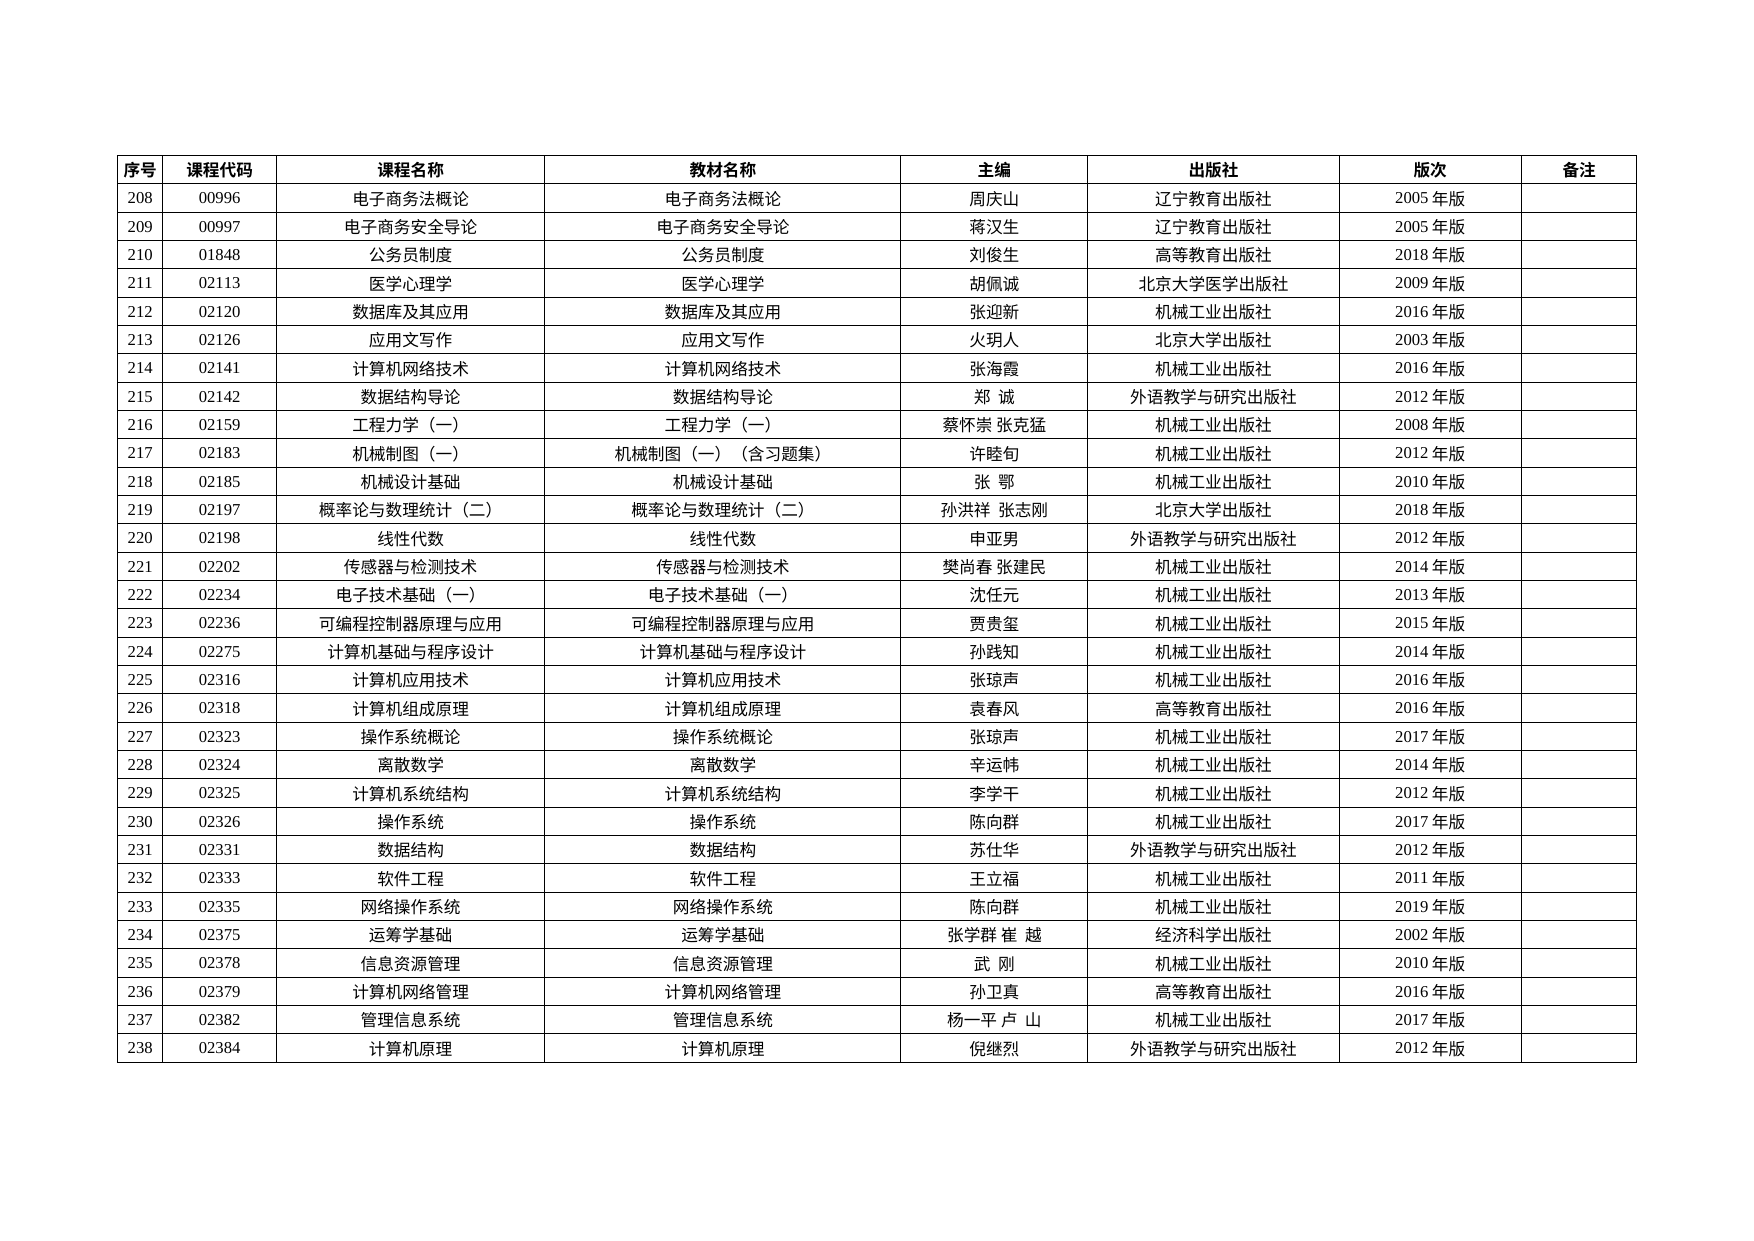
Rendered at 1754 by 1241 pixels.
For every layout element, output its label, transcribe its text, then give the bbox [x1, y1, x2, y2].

table_cell 张琼声 [901, 723, 1087, 750]
table_cell 信息资源管理 [277, 949, 544, 977]
table_cell 机械工业出版社 [1088, 723, 1339, 750]
table_cell 计算机网络技术 [277, 354, 544, 382]
table_cell 220 [118, 524, 162, 552]
table_cell 02236 [163, 609, 276, 637]
table_cell [1522, 1034, 1636, 1062]
table_cell 计算机组成原理 [545, 694, 900, 722]
table_header 序号 [118, 156, 162, 183]
table_cell 2014年版 [1340, 638, 1521, 665]
table_cell 2012年版 [1340, 439, 1521, 467]
table_cell 应用文写作 [277, 326, 544, 353]
table_cell 213 [118, 326, 162, 353]
table_cell [1522, 779, 1636, 807]
table_cell 02331 [163, 836, 276, 863]
table_cell 02234 [163, 581, 276, 608]
table_cell 2016年版 [1340, 354, 1521, 382]
table_cell 237 [118, 1006, 162, 1033]
table_cell 236 [118, 978, 162, 1005]
table_cell 软件工程 [277, 864, 544, 892]
table_cell 数据库及其应用 [545, 298, 900, 325]
table_cell 2016年版 [1340, 298, 1521, 325]
table_cell 机械工业出版社 [1088, 581, 1339, 608]
table_header 出版社 [1088, 156, 1339, 183]
table_cell 倪继烈 [901, 1034, 1087, 1062]
table_cell 2012年版 [1340, 779, 1521, 807]
table_cell [1522, 439, 1636, 467]
table_cell 230 [118, 808, 162, 835]
table_cell 02335 [163, 893, 276, 920]
table_cell [1522, 496, 1636, 523]
table_cell 00996 [163, 184, 276, 212]
table_cell 02142 [163, 383, 276, 410]
table_header 课程代码 [163, 156, 276, 183]
table_cell 211 [118, 269, 162, 297]
table_cell 212 [118, 298, 162, 325]
table_cell 电子商务法概论 [277, 184, 544, 212]
table_cell 杨一平 卢 山 [901, 1006, 1087, 1033]
table_cell 贾贵玺 [901, 609, 1087, 637]
table_cell 02323 [163, 723, 276, 750]
table_cell 02324 [163, 751, 276, 778]
table_cell 机械工业出版社 [1088, 779, 1339, 807]
table_cell 李学干 [901, 779, 1087, 807]
table_cell 电子商务安全导论 [277, 213, 544, 240]
table_cell 02113 [163, 269, 276, 297]
table_cell 操作系统 [277, 808, 544, 835]
table_cell 计算机应用技术 [277, 666, 544, 693]
table_cell 可编程控制器原理与应用 [277, 609, 544, 637]
table_cell 225 [118, 666, 162, 693]
table_cell 2015年版 [1340, 609, 1521, 637]
table_cell 机械工业出版社 [1088, 411, 1339, 438]
table_cell 02198 [163, 524, 276, 552]
table_cell 2012年版 [1340, 524, 1521, 552]
table_cell 机械工业出版社 [1088, 439, 1339, 467]
table_cell 机械工业出版社 [1088, 468, 1339, 495]
table_cell 传感器与检测技术 [545, 553, 900, 580]
table_cell 2002年版 [1340, 921, 1521, 948]
table_cell 2017年版 [1340, 808, 1521, 835]
table_cell 张海霞 [901, 354, 1087, 382]
table_cell 电子商务法概论 [545, 184, 900, 212]
table_cell 02325 [163, 779, 276, 807]
table_cell 00997 [163, 213, 276, 240]
table_cell [1522, 411, 1636, 438]
table_cell 机械工业出版社 [1088, 1006, 1339, 1033]
table_cell [1522, 383, 1636, 410]
table_cell 02197 [163, 496, 276, 523]
table_cell [1522, 241, 1636, 268]
table_cell [1522, 723, 1636, 750]
table_cell 电子技术基础（一） [277, 581, 544, 608]
table_cell 208 [118, 184, 162, 212]
table_cell 苏仕华 [901, 836, 1087, 863]
table_cell 计算机系统结构 [545, 779, 900, 807]
table_cell [1522, 921, 1636, 948]
table_cell 02384 [163, 1034, 276, 1062]
table_cell 机械工业出版社 [1088, 751, 1339, 778]
table_cell 应用文写作 [545, 326, 900, 353]
table_cell 221 [118, 553, 162, 580]
table_cell 214 [118, 354, 162, 382]
table_cell 医学心理学 [277, 269, 544, 297]
table_cell 机械工业出版社 [1088, 893, 1339, 920]
table_cell 管理信息系统 [545, 1006, 900, 1033]
table_cell 计算机基础与程序设计 [277, 638, 544, 665]
table_cell 公务员制度 [545, 241, 900, 268]
table_cell 机械工业出版社 [1088, 949, 1339, 977]
table_cell [1522, 468, 1636, 495]
table_cell 229 [118, 779, 162, 807]
table_cell 数据库及其应用 [277, 298, 544, 325]
table_cell 2005年版 [1340, 184, 1521, 212]
table_cell 机械工业出版社 [1088, 638, 1339, 665]
table_cell 02202 [163, 553, 276, 580]
table_cell [1522, 326, 1636, 353]
table_cell 蒋汉生 [901, 213, 1087, 240]
table_cell 2010年版 [1340, 468, 1521, 495]
table_cell 樊尚春 张建民 [901, 553, 1087, 580]
table_cell 计算机网络技术 [545, 354, 900, 382]
table_cell 陈向群 [901, 893, 1087, 920]
table_cell 辽宁教育出版社 [1088, 184, 1339, 212]
table_cell 机械工业出版社 [1088, 298, 1339, 325]
table_cell 可编程控制器原理与应用 [545, 609, 900, 637]
table_cell 公务员制度 [277, 241, 544, 268]
table_cell 外语教学与研究出版社 [1088, 383, 1339, 410]
table_cell [1522, 638, 1636, 665]
table_cell 数据结构导论 [277, 383, 544, 410]
table_cell 02326 [163, 808, 276, 835]
table_cell 刘俊生 [901, 241, 1087, 268]
table_cell 2014年版 [1340, 751, 1521, 778]
table_cell 231 [118, 836, 162, 863]
table_header 课程名称 [277, 156, 544, 183]
table_cell 2017年版 [1340, 1006, 1521, 1033]
table_cell 机械设计基础 [277, 468, 544, 495]
table_cell 工程力学（一） [277, 411, 544, 438]
table_cell 机械制图（一） [277, 439, 544, 467]
table_cell 01848 [163, 241, 276, 268]
table_cell 数据结构 [545, 836, 900, 863]
table_cell 机械工业出版社 [1088, 354, 1339, 382]
table_cell 袁春风 [901, 694, 1087, 722]
table_cell 2013年版 [1340, 581, 1521, 608]
table_cell 218 [118, 468, 162, 495]
table_cell [1522, 581, 1636, 608]
table_cell [1522, 354, 1636, 382]
table_cell 233 [118, 893, 162, 920]
table_cell 2012年版 [1340, 1034, 1521, 1062]
table_cell 238 [118, 1034, 162, 1062]
table_cell 申亚男 [901, 524, 1087, 552]
table_cell 运筹学基础 [277, 921, 544, 948]
table_header 教材名称 [545, 156, 900, 183]
table_cell 网络操作系统 [277, 893, 544, 920]
table_cell 2009年版 [1340, 269, 1521, 297]
table_cell 概率论与数理统计（二） [545, 496, 900, 523]
table_cell 219 [118, 496, 162, 523]
table_cell 02120 [163, 298, 276, 325]
table_cell 线性代数 [277, 524, 544, 552]
table_cell 2010年版 [1340, 949, 1521, 977]
table_cell [1522, 609, 1636, 637]
table_cell 操作系统 [545, 808, 900, 835]
table_cell 传感器与检测技术 [277, 553, 544, 580]
table_cell 209 [118, 213, 162, 240]
table_cell 232 [118, 864, 162, 892]
table_cell [1522, 836, 1636, 863]
table_cell 机械工业出版社 [1088, 553, 1339, 580]
table_cell 计算机组成原理 [277, 694, 544, 722]
table_cell 2003年版 [1340, 326, 1521, 353]
table_cell 02375 [163, 921, 276, 948]
table_cell [1522, 893, 1636, 920]
table_cell 数据结构导论 [545, 383, 900, 410]
table_cell 02141 [163, 354, 276, 382]
table_cell 电子商务安全导论 [545, 213, 900, 240]
table_cell 概率论与数理统计（二） [277, 496, 544, 523]
table_cell 2018年版 [1340, 496, 1521, 523]
table_cell 2016年版 [1340, 694, 1521, 722]
table_cell 郑 诚 [901, 383, 1087, 410]
table_cell [1522, 978, 1636, 1005]
table_cell 2008年版 [1340, 411, 1521, 438]
table_cell 外语教学与研究出版社 [1088, 1034, 1339, 1062]
table_cell 武 刚 [901, 949, 1087, 977]
table_cell [1522, 864, 1636, 892]
table_cell 离散数学 [545, 751, 900, 778]
table_cell 高等教育出版社 [1088, 241, 1339, 268]
table_cell 02379 [163, 978, 276, 1005]
table_cell 2017年版 [1340, 723, 1521, 750]
table_cell [1522, 553, 1636, 580]
table_cell 02126 [163, 326, 276, 353]
table_header 主编 [901, 156, 1087, 183]
table_cell [1522, 751, 1636, 778]
table_cell 管理信息系统 [277, 1006, 544, 1033]
table_cell 胡佩诚 [901, 269, 1087, 297]
table_cell 02159 [163, 411, 276, 438]
table_cell 网络操作系统 [545, 893, 900, 920]
table_cell 周庆山 [901, 184, 1087, 212]
table_cell 计算机基础与程序设计 [545, 638, 900, 665]
table_cell 高等教育出版社 [1088, 694, 1339, 722]
table_cell 孙卫真 [901, 978, 1087, 1005]
table_cell 210 [118, 241, 162, 268]
table_cell 计算机网络管理 [545, 978, 900, 1005]
table_cell 计算机应用技术 [545, 666, 900, 693]
table_cell 外语教学与研究出版社 [1088, 524, 1339, 552]
table_cell 计算机系统结构 [277, 779, 544, 807]
table_cell [1522, 1006, 1636, 1033]
table_cell 王立福 [901, 864, 1087, 892]
table_cell 224 [118, 638, 162, 665]
table_cell 机械工业出版社 [1088, 808, 1339, 835]
table_cell 北京大学出版社 [1088, 326, 1339, 353]
table_cell [1522, 269, 1636, 297]
table_cell 02318 [163, 694, 276, 722]
table_cell 机械工业出版社 [1088, 864, 1339, 892]
table_cell 高等教育出版社 [1088, 978, 1339, 1005]
table_cell 孙践知 [901, 638, 1087, 665]
table_cell 222 [118, 581, 162, 608]
table_cell [1522, 808, 1636, 835]
table_cell 操作系统概论 [545, 723, 900, 750]
table_cell 北京大学出版社 [1088, 496, 1339, 523]
table_cell 02183 [163, 439, 276, 467]
table_cell 2011年版 [1340, 864, 1521, 892]
table_cell 外语教学与研究出版社 [1088, 836, 1339, 863]
table_cell 2016年版 [1340, 666, 1521, 693]
table_cell 228 [118, 751, 162, 778]
table_cell 许睦旬 [901, 439, 1087, 467]
table_cell 计算机原理 [277, 1034, 544, 1062]
table_cell 计算机网络管理 [277, 978, 544, 1005]
table_header 备注 [1522, 156, 1636, 183]
table_cell 216 [118, 411, 162, 438]
table_cell 227 [118, 723, 162, 750]
table_cell 陈向群 [901, 808, 1087, 835]
table_cell 张琼声 [901, 666, 1087, 693]
table_cell [1522, 184, 1636, 212]
table_cell 234 [118, 921, 162, 948]
table_cell 2019年版 [1340, 893, 1521, 920]
table_cell [1522, 949, 1636, 977]
table_cell 02378 [163, 949, 276, 977]
table_cell 操作系统概论 [277, 723, 544, 750]
table_header 版次 [1340, 156, 1521, 183]
table_cell 软件工程 [545, 864, 900, 892]
table_cell 2018年版 [1340, 241, 1521, 268]
table_cell 2005年版 [1340, 213, 1521, 240]
table_cell 信息资源管理 [545, 949, 900, 977]
table_cell 235 [118, 949, 162, 977]
table_cell 2012年版 [1340, 383, 1521, 410]
table_cell 医学心理学 [545, 269, 900, 297]
table_cell 计算机原理 [545, 1034, 900, 1062]
table_cell [1522, 298, 1636, 325]
table_cell 孙洪祥 张志刚 [901, 496, 1087, 523]
table_cell 张 鄂 [901, 468, 1087, 495]
table_cell 02185 [163, 468, 276, 495]
table_cell [1522, 213, 1636, 240]
table_cell 电子技术基础（一） [545, 581, 900, 608]
table_cell 215 [118, 383, 162, 410]
table_cell 线性代数 [545, 524, 900, 552]
table_cell [1522, 524, 1636, 552]
table_cell 2016年版 [1340, 978, 1521, 1005]
table_cell 226 [118, 694, 162, 722]
table_cell 机械设计基础 [545, 468, 900, 495]
table_cell 张迎新 [901, 298, 1087, 325]
table_cell 02382 [163, 1006, 276, 1033]
table_cell 沈任元 [901, 581, 1087, 608]
table_cell 蔡怀崇 张克猛 [901, 411, 1087, 438]
table_cell 北京大学医学出版社 [1088, 269, 1339, 297]
table_cell 数据结构 [277, 836, 544, 863]
table_cell 2012年版 [1340, 836, 1521, 863]
table_cell 火玥人 [901, 326, 1087, 353]
table_cell 02316 [163, 666, 276, 693]
table_cell 辛运帏 [901, 751, 1087, 778]
table_cell 机械工业出版社 [1088, 666, 1339, 693]
table_cell 02333 [163, 864, 276, 892]
table_cell 辽宁教育出版社 [1088, 213, 1339, 240]
table_cell [1522, 694, 1636, 722]
table_cell [1522, 666, 1636, 693]
table_cell 经济科学出版社 [1088, 921, 1339, 948]
table_cell 2014年版 [1340, 553, 1521, 580]
table_cell 张学群 崔 越 [901, 921, 1087, 948]
table_cell 工程力学（一） [545, 411, 900, 438]
table_cell 离散数学 [277, 751, 544, 778]
table_cell 217 [118, 439, 162, 467]
table_cell 机械制图（一）（含习题集） [545, 439, 900, 467]
table_cell 机械工业出版社 [1088, 609, 1339, 637]
table_cell 02275 [163, 638, 276, 665]
table_cell 运筹学基础 [545, 921, 900, 948]
table_cell 223 [118, 609, 162, 637]
